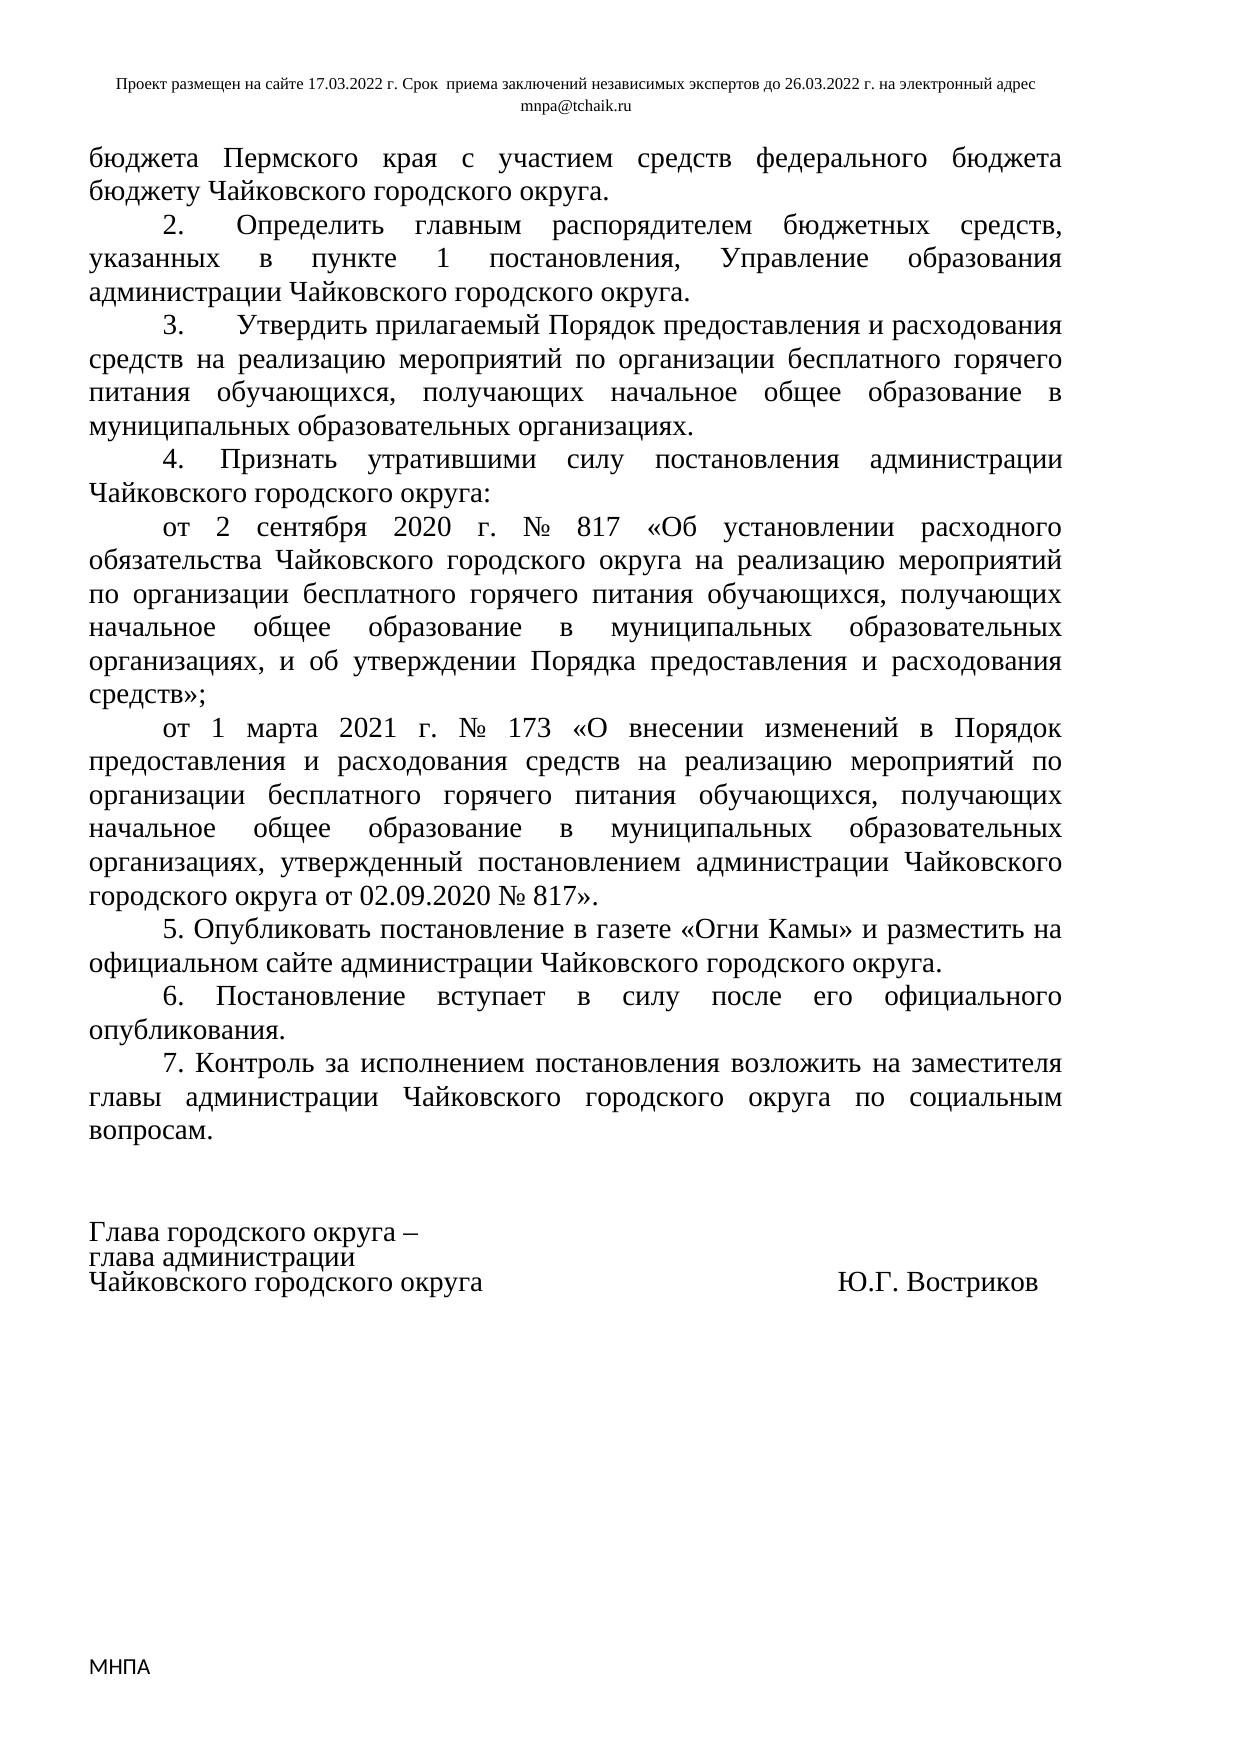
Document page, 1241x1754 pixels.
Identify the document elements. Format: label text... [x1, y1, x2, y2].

text 6. Постановление вступает в силу после его официального опубликования. [89, 978, 1063, 1045]
text глава администрации [89, 1246, 1063, 1271]
text Чайковского городского округа Ю.Г. Востриков [89, 1271, 1063, 1296]
list Утвердить прилагаемый Порядок предоставления и расходования средств на реализацию мероприятий по организации бесплатного горячего питания обучающихся, получающих начальное общее образование в муниципальных образовательных организациях. [89, 307, 1063, 442]
list Определить главным распорядителем бюджетных средств, указанных в пункте 1 постановления, Управление образования администрации Чайковского городского округа. [89, 207, 1063, 307]
text 5. Опубликовать постановление в газете «Огни Камы» и разместить на официальном сайте администрации Чайковского городского округа. [89, 911, 1063, 978]
text от 2 сентября 2020 г. № 817 «Об установлении расходного обязательства Чайковского городского округа на реализацию мероприятий по организации бесплатного горячего питания обучающихся, получающих начальное общее образование в муниципальных образовательных организациях, и об утверждении Порядка предоставления и расходования средств»; [89, 509, 1063, 710]
text 7. Контроль за исполнением постановления возложить на заместителя главы администрации Чайковского городского округа по социальным вопросам. [89, 1045, 1063, 1146]
text Глава городского округа – [89, 1221, 1063, 1246]
list от 1 марта 2021 г. № 173 «О внесении изменений в Порядок предоставления и расходования средств на реализацию мероприятий по организации бесплатного горячего питания обучающихся, получающих начальное общее образование в муниципальных образовательных организациях, утвержденный постановлением администрации Чайковского городского округа от 02.09.2020 № 817». [89, 710, 1063, 911]
list Признать утратившими силу постановления администрации Чайковского городского округа: [89, 442, 1063, 509]
